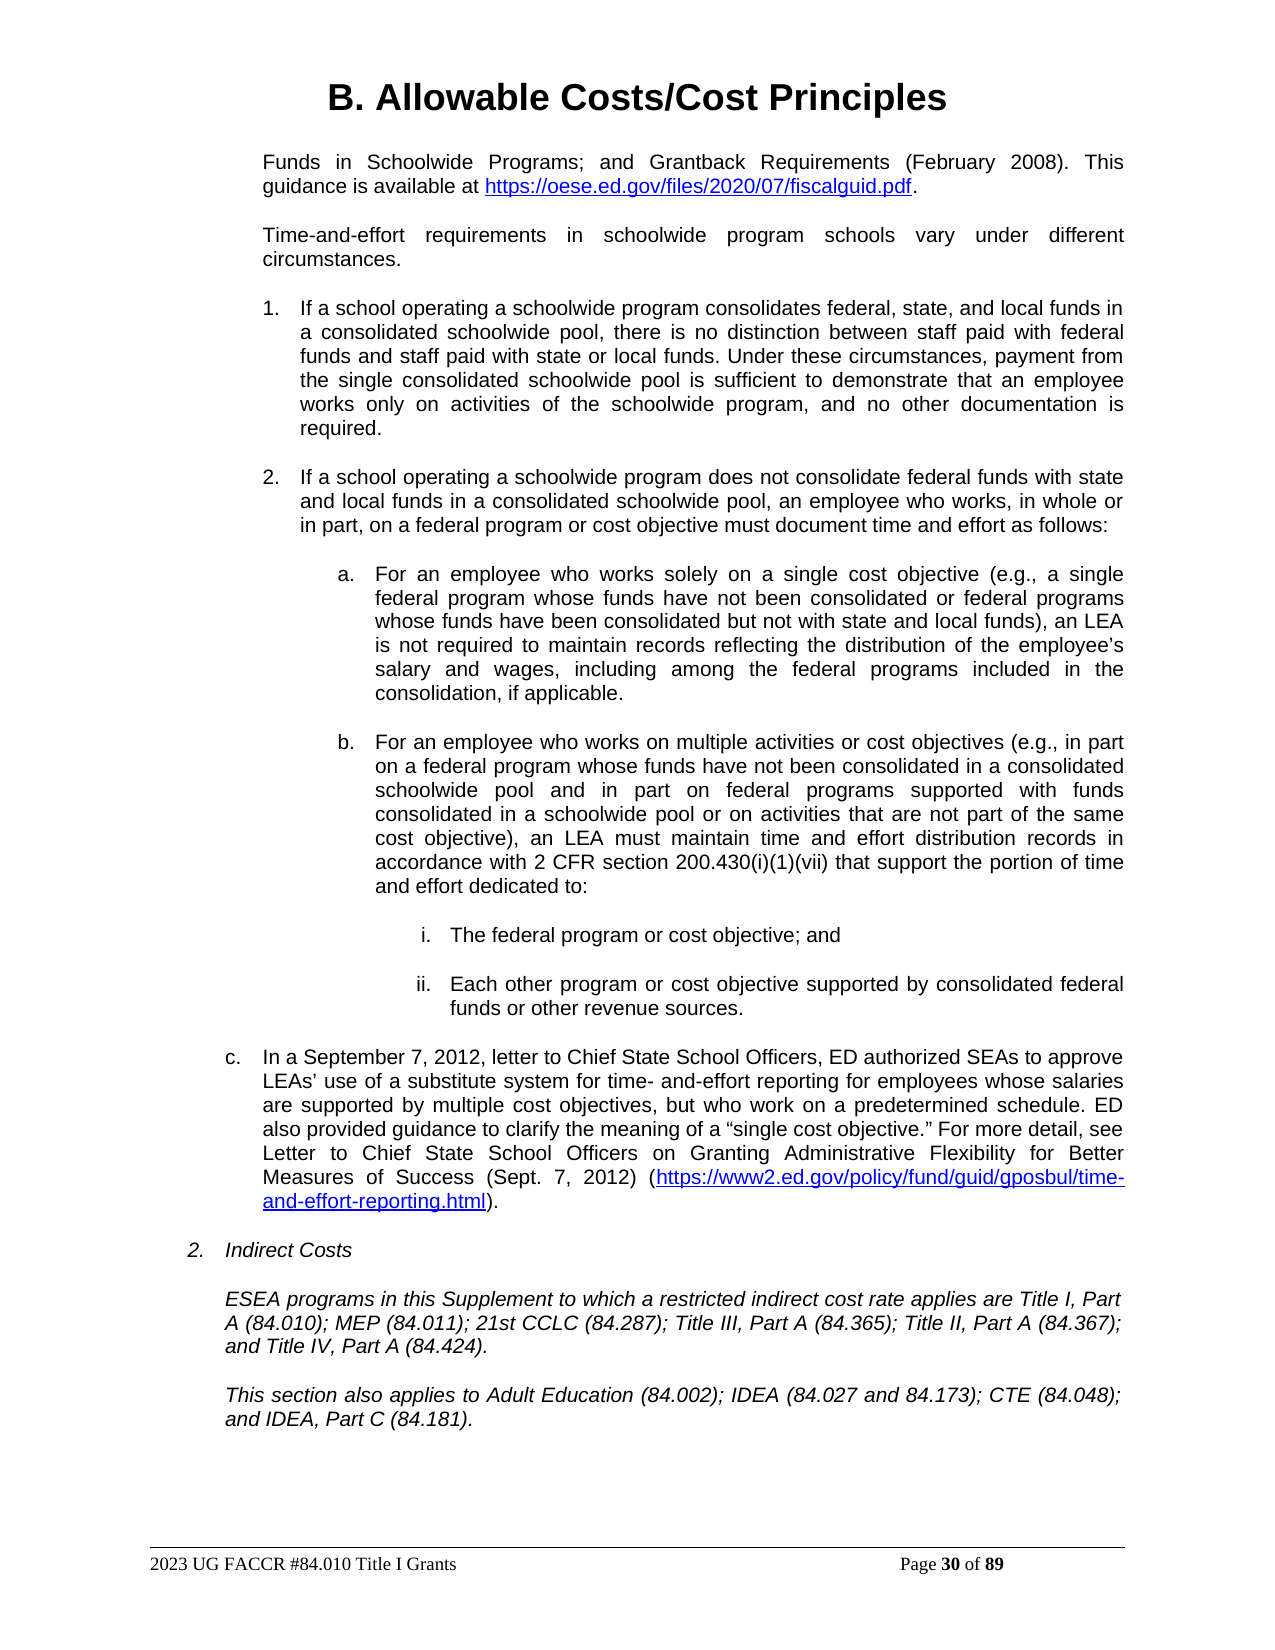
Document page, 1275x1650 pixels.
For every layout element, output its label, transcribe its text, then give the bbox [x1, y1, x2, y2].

text This section also applies to Adult Education (84.002); IDEA (84.027 and 84.173); CTE (84.048); and IDEA, Part C (84.181). [225, 1383, 1125, 1431]
list For an employee who works solely on a single cost objective (e.g., a single federal program whose funds have not been consolidated or federal programs whose funds have been consolidated but not with state and local funds), an LEA is not required to maintain records reflecting the distribution of the employee’s salary and wages, including among the federal programs included in the consolidation, if applicable. [337, 561, 1125, 705]
list For an employee who works on multiple activities or cost objectives (e.g., in part on a federal program whose funds have not been consolidated in a consolidated schoolwide pool and in part on federal programs supported with funds consolidated in a schoolwide pool or on activities that are not part of the same cost objective), an LEA must maintain time and effort distribution records in accordance with 2 CFR section 200.430(i)(1)(vii) that support the portion of time and effort dedicated to: [337, 730, 1125, 898]
list The federal program or cost objective; and [431, 923, 1125, 947]
list If a school operating a schoolwide program consolidates federal, state, and local funds in a consolidated schoolwide pool, there is no distinction between staff paid with federal funds and staff paid with state or local funds. Under these circumstances, payment from the single consolidated schoolwide pool is sufficient to demonstrate that an employee works only on activities of the schoolwide program, and no other documentation is required. [262, 296, 1125, 439]
list If a school operating a schoolwide program does not consolidate federal funds with state and local funds in a consolidated schoolwide pool, an employee who works, in whole or in part, on a federal program or cost objective must document time and effort as follows: [262, 464, 1125, 536]
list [225, 150, 1125, 198]
text 2. Indirect Costs [187, 1237, 1125, 1261]
list In a September 7, 2012, letter to Chief State School Officers, ED authorized SEAs to approve LEAs’ use of a substitute system for time- and-effort reporting for employees whose salaries are supported by multiple cost objectives, but who work on a predetermined schedule. ED also provided guidance to clarify the meaning of a “single cost objective.” For more detail, see Letter to Chief State School Officers on Granting Administrative Flexibility for Better Measures of Success (Sept. 7, 2012) (https://www2.ed.gov/policy/fund/guid/gposbul/time-and-effort-reporting.html). [225, 1045, 1125, 1212]
list Time-and-effort requirements in schoolwide program schools vary under different circumstances. [262, 223, 1125, 271]
list Each other program or cost objective supported by consolidated federal funds or other revenue sources. [431, 972, 1125, 1020]
text ESEA programs in this Supplement to which a restricted indirect cost rate applies are Title I, Part A (84.010); MEP (84.011); 21st CCLC (84.287); Title III, Part A (84.365); Title II, Part A (84.367); and Title IV, Part A (84.424). [225, 1286, 1125, 1358]
